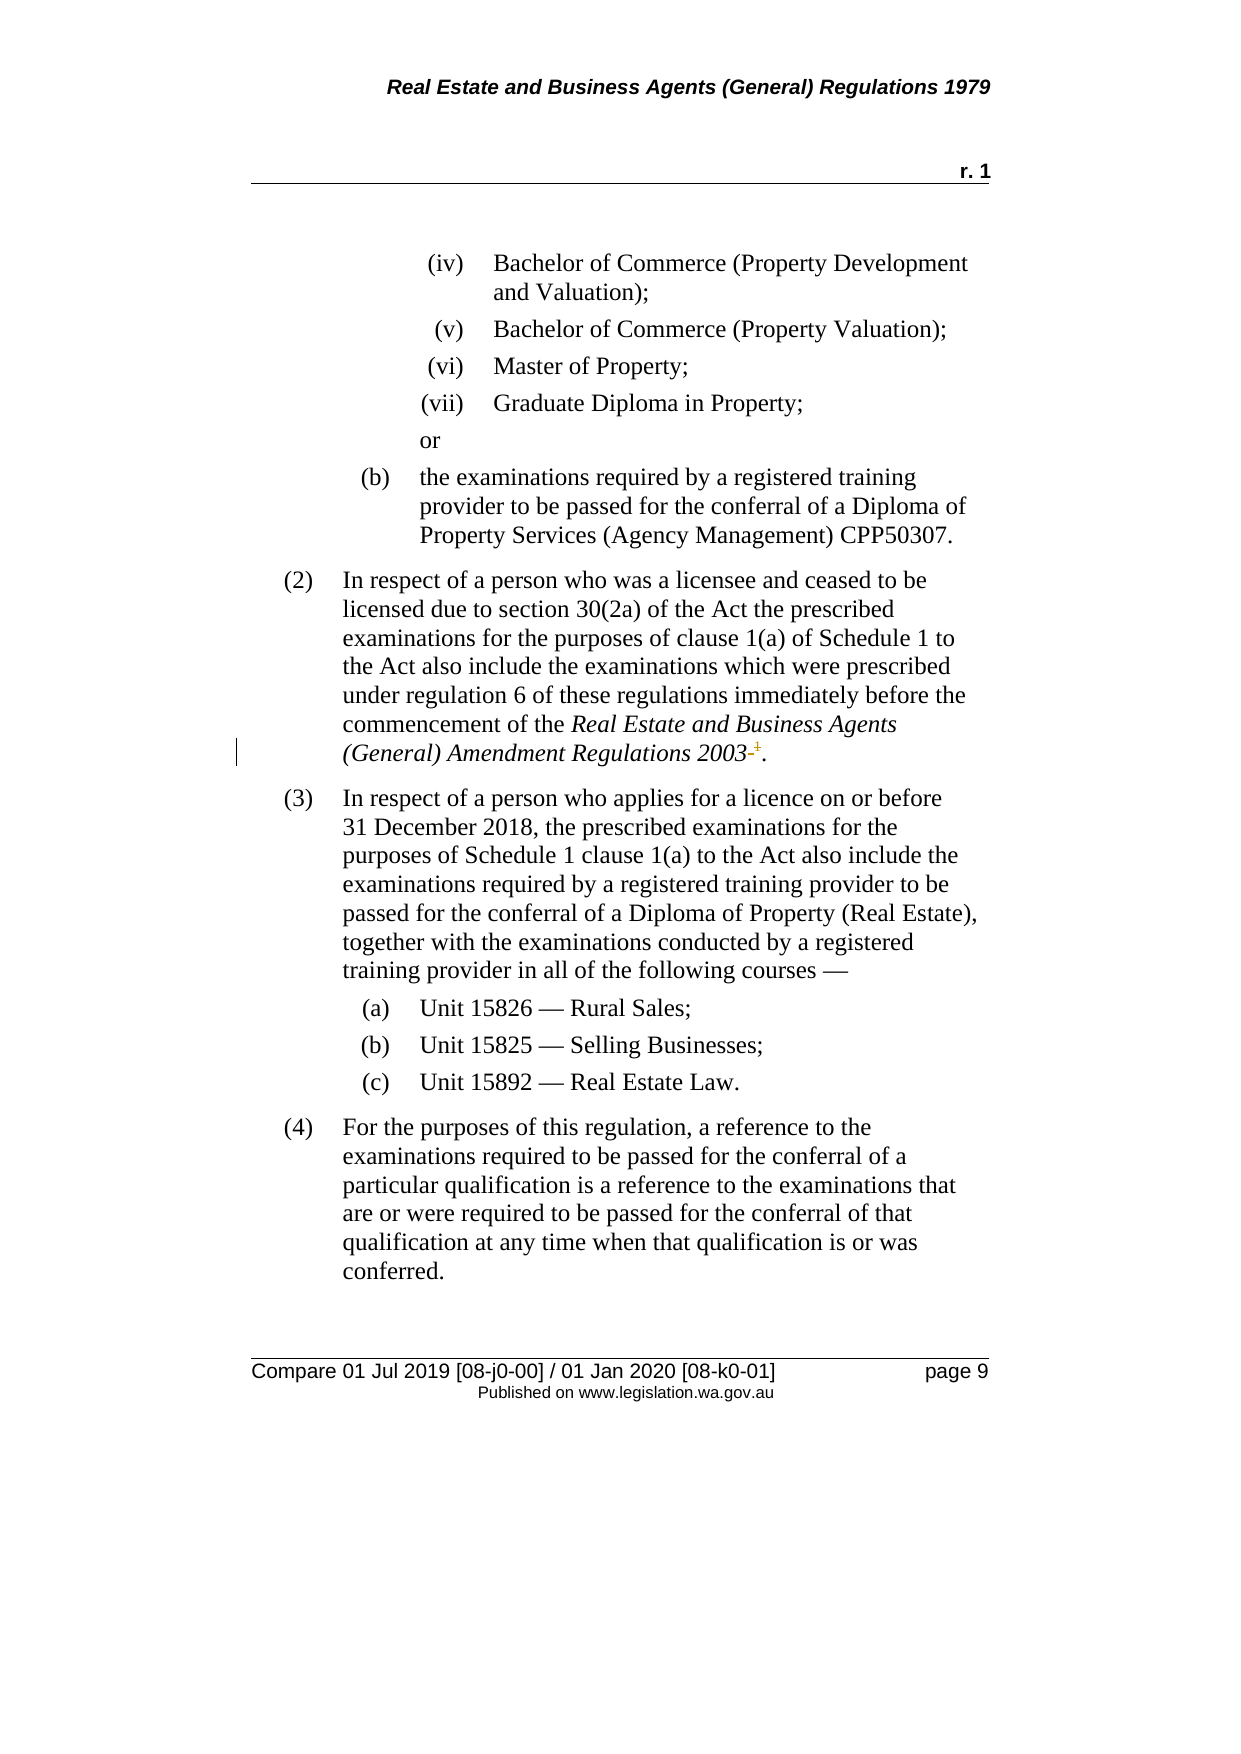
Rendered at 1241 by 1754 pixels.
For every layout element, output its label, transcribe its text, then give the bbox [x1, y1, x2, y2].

text (vi) Master of Property; [251, 351, 989, 380]
text (b) Unit 15825 — Selling Businesses; [251, 1030, 989, 1058]
text (4) For the purposes of this regulation, a reference to the examinations required to be passed for the conferral of a particular qualification is a reference to the examinations that are or were required to be passed for the conferral of that qualification at any time when that qualification is or was conferred. [251, 1112, 989, 1285]
text (vii) Graduate Diploma in Property; [251, 388, 989, 417]
text (b) the examinations required by a registered training provider to be passed for the conferral of a Diploma of Property Services (Agency Management) CPP50307. [251, 462, 989, 548]
text (3) In respect of a person who applies for a licence on or before 31 December 2018, the prescribed examinations for the purposes of Schedule 1 clause 1(a) to the Act also include the examinations required by a registered training provider to be passed for the conferral of a Diploma of Property (Real Estate), together with the examinations conducted by a registered training provider in all of the following courses — [251, 783, 989, 984]
text (iv) Bachelor of Commerce (Property Development and Valuation); [251, 248, 989, 306]
text (c) Unit 15892 — Real Estate Law. [251, 1067, 989, 1096]
text (v) Bachelor of Commerce (Property Valuation); [251, 314, 989, 343]
text or [251, 425, 989, 454]
text (a) Unit 15826 — Rural Sales; [251, 993, 989, 1021]
text (2) In respect of a person who was a licensee and ceased to be licensed due to section 30(2a) of the Act the prescribed examinations for the purposes of clause 1(a) of Schedule 1 to the Act also include the examinations which were prescribed under regulation 6 of these regulations immediately before the commencement of the Real Estate and Business Agents (General) Amendment Regulations 2003. [251, 565, 989, 766]
